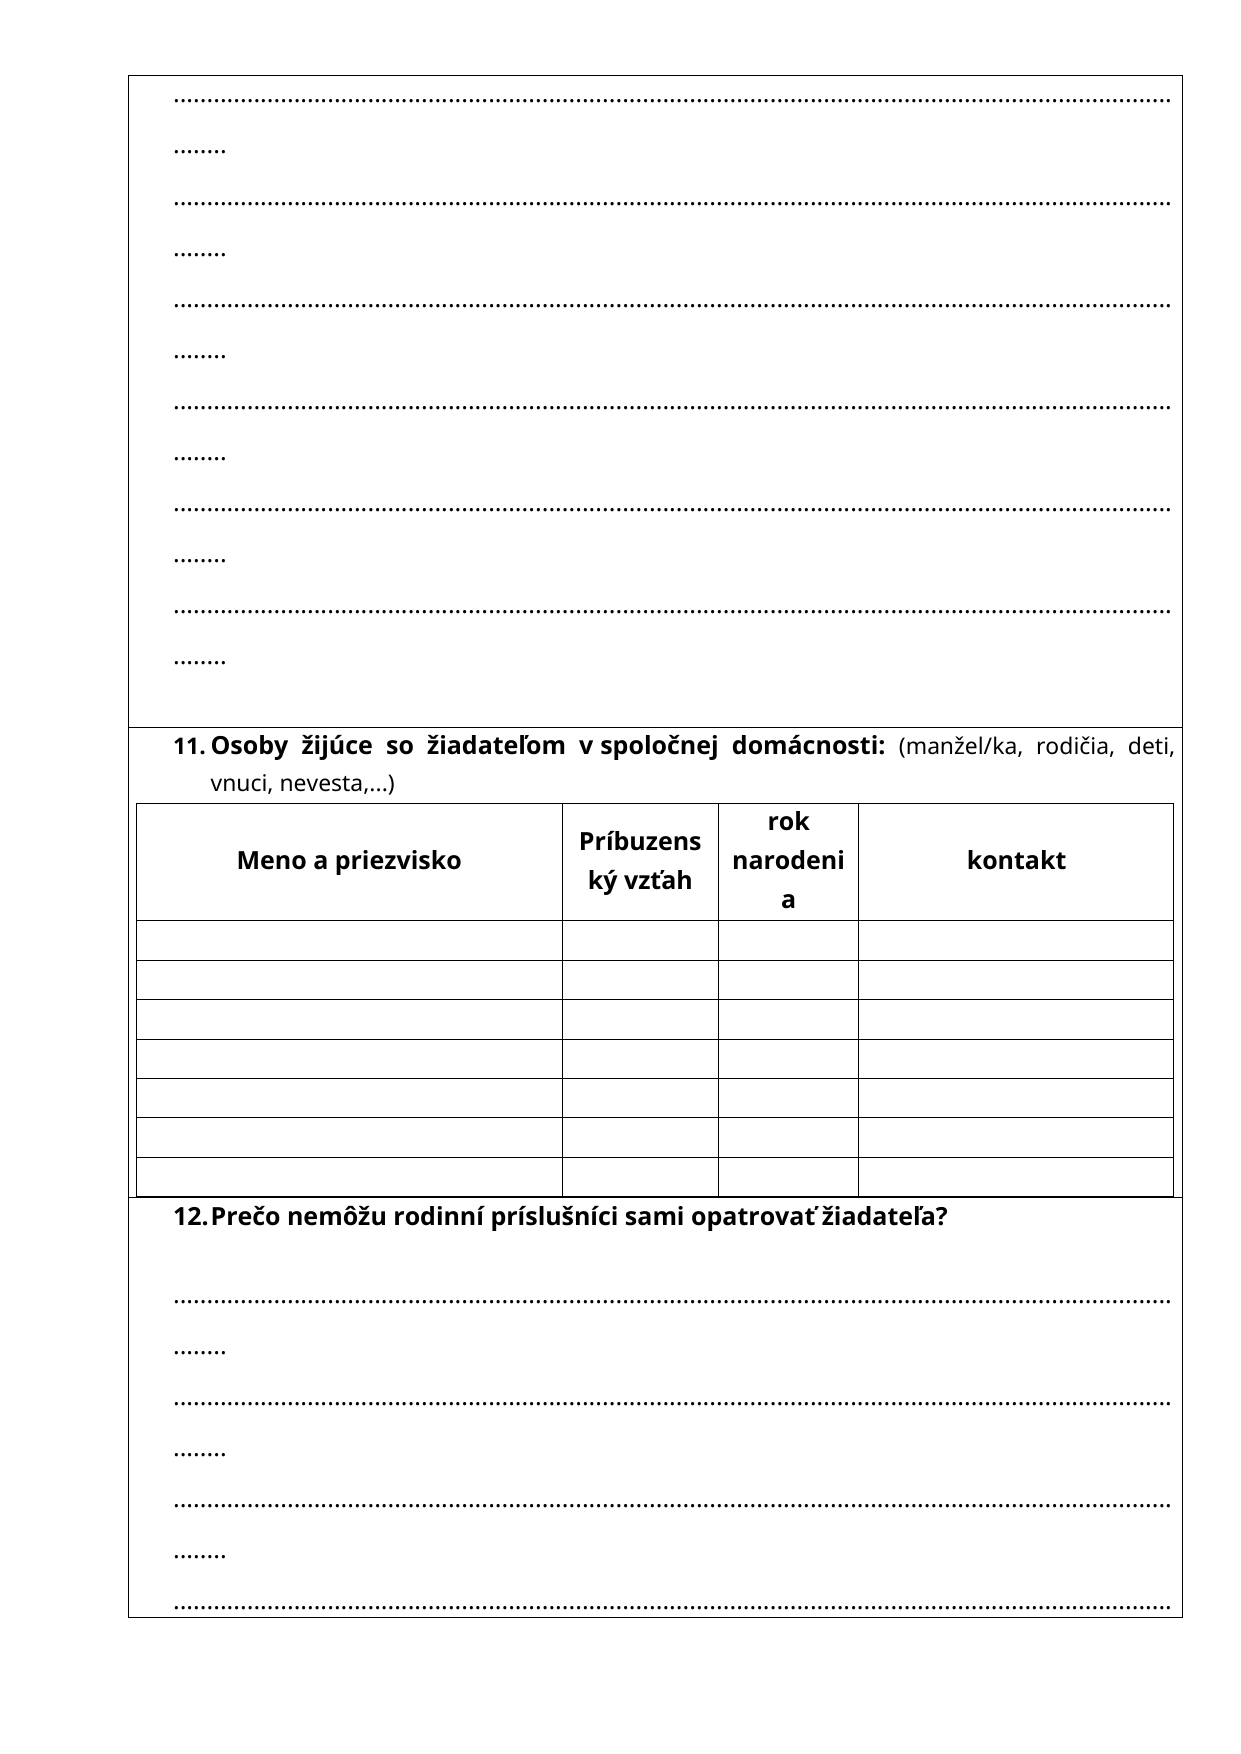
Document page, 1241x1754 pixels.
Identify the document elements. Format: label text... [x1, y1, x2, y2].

table_cell Osoby žijúce so žiadateľom v spoločnej domácnosti: (manžel/ka, rodičia, deti, vnuci, nevesta,...) [129, 728, 1182, 1197]
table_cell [129, 76, 1182, 727]
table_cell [129, 1198, 1182, 1617]
